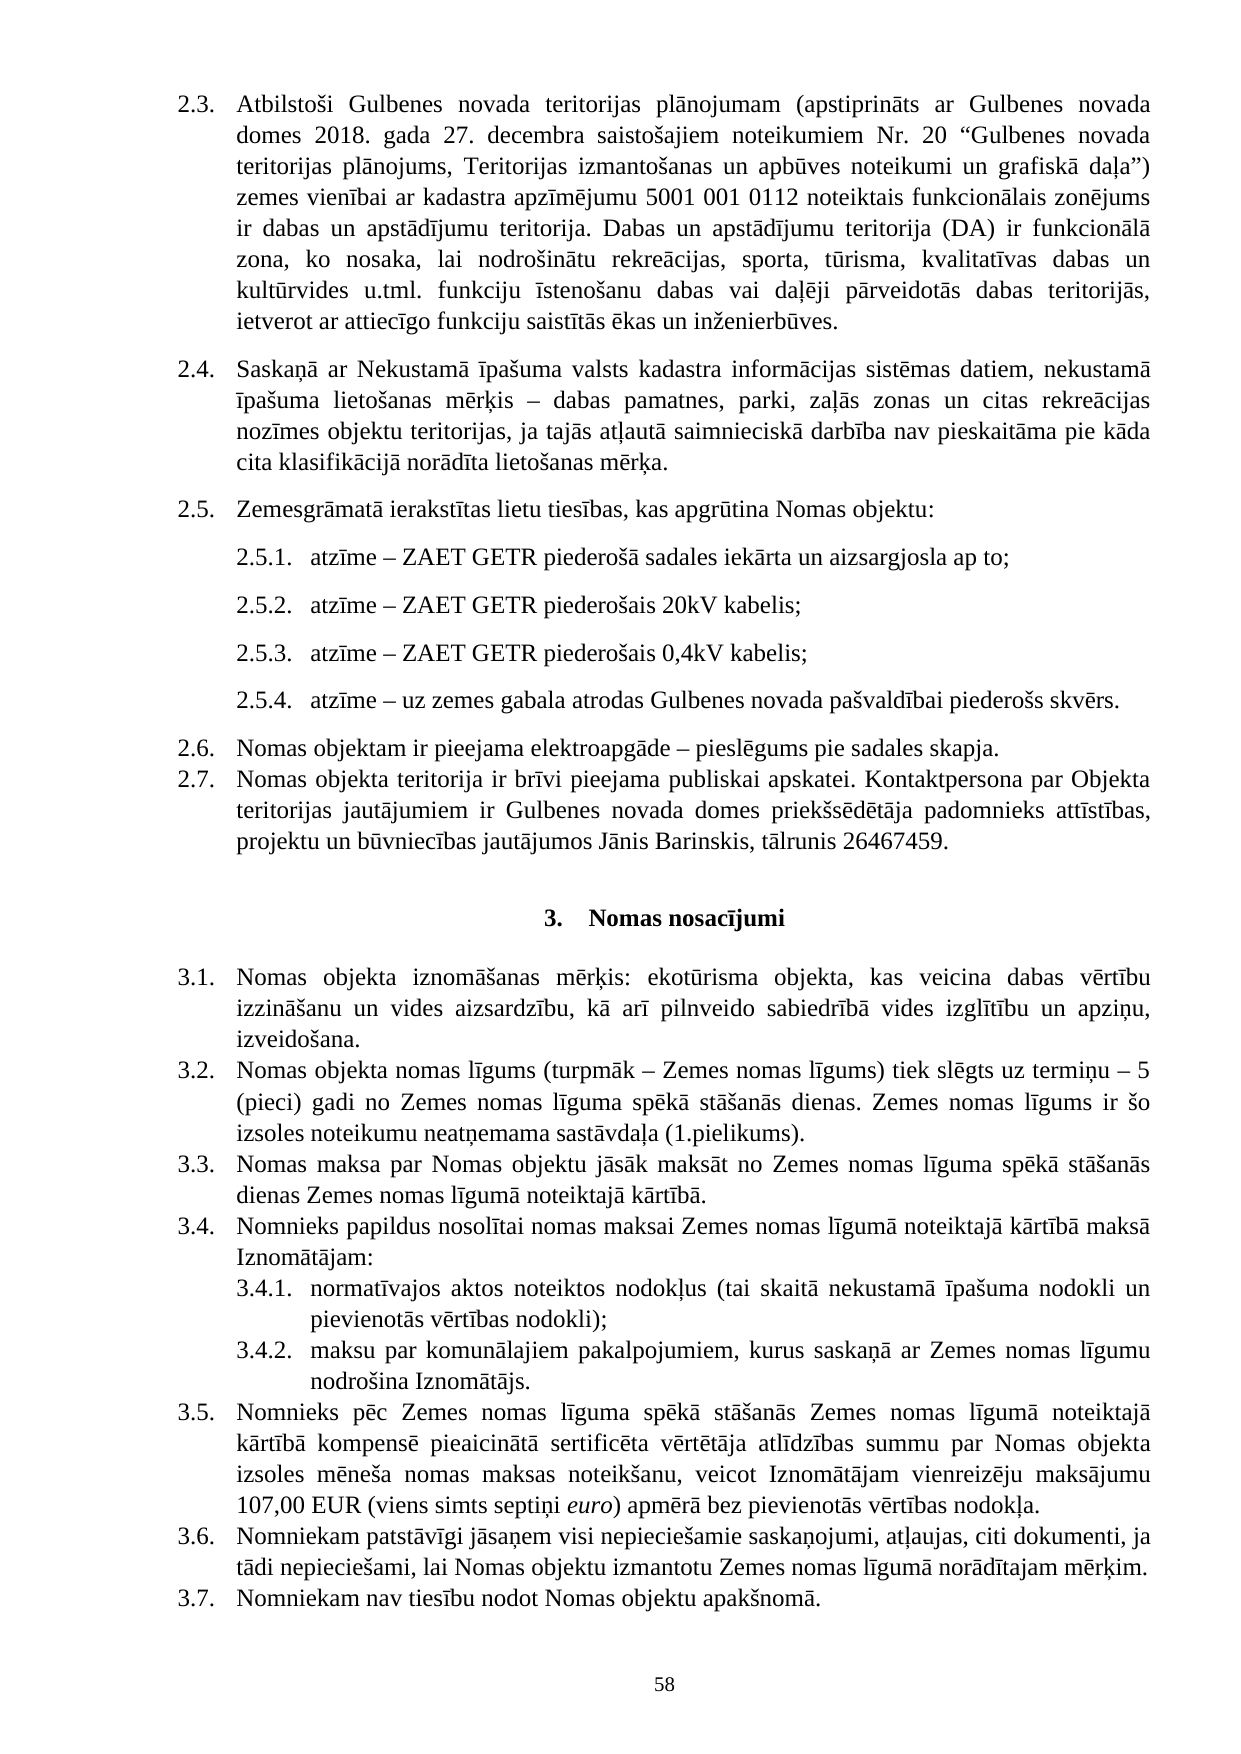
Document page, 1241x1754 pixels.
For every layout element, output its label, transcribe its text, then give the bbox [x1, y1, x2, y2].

list atzīme – ZAET GETR piederošais 20kV kabelis; [236, 590, 1152, 619]
list Nomas nosacījumi [177, 903, 1152, 931]
list normatīvajos aktos noteiktos nodokļus (tai skaitā nekustamā īpašuma nodokli un pievienotās vērtības nodokli); [236, 1273, 1152, 1333]
list Nomniekam patstāvīgi jāsaņem visi nepieciešamie saskaņojumi, atļaujas, citi dokumenti, ja tādi nepieciešami, lai Nomas objektu izmantotu Zemes nomas līgumā norādītajam mērķim. [177, 1521, 1152, 1581]
list atzīme – ZAET GETR piederošais 0,4kV kabelis; [236, 638, 1152, 666]
list Nomniekam nav tiesību nodot Nomas objektu apakšnomā. [177, 1583, 1152, 1612]
list Nomas objekta teritorija ir brīvi pieejama publiskai apskatei. Kontaktpersona par Objekta teritorijas jautājumiem ir Gulbenes novada domes priekšsēdētāja padomnieks attīstības, projektu un būvniecības jautājumos Jānis Barinskis, tālrunis 26467459. [177, 764, 1152, 855]
list atzīme – uz zemes gabala atrodas Gulbenes novada pašvaldībai piederošs skvērs. [236, 685, 1152, 714]
list Nomas objekta nomas līgums (turpmāk – Zemes nomas līgums) tiek slēgts uz termiņu – 5 (pieci) gadi no Zemes nomas līguma spēkā stāšanās dienas. Zemes nomas līgums ir šo izsoles noteikumu neatņemama sastāvdaļa (1.pielikums). [177, 1056, 1152, 1146]
list Nomnieks pēc Zemes nomas līguma spēkā stāšanās Zemes nomas līgumā noteiktajā kārtībā kompensē pieaicinātā sertificēta vērtētāja atlīdzības summu par Nomas objekta izsoles mēneša nomas maksas noteikšanu, veicot Iznomātājam vienreizēju maksājumu 107,00 EUR (viens simts septiņi euro) apmērā bez pievienotās vērtības nodokļa. [177, 1397, 1152, 1519]
list Saskaņā ar Nekustamā īpašuma valsts kadastra informācijas sistēmas datiem, nekustamā īpašuma lietošanas mērķis – dabas pamatnes, parki, zaļās zonas un citas rekreācijas nozīmes objektu teritorijas, ja tajās atļautā saimnieciskā darbība nav pieskaitāma pie kāda cita klasifikācijā norādīta lietošanas mērķa. [177, 354, 1152, 476]
list Nomas objekta iznomāšanas mērķis: ekotūrisma objekta, kas veicina dabas vērtību izzināšanu un vides aizsardzību, kā arī pilnveido sabiedrībā vides izglītību un apziņu, izveidošana. [177, 962, 1152, 1053]
list Nomas objektam ir pieejama elektroapgāde – pieslēgums pie sadales skapja. [177, 733, 1152, 762]
list Nomnieks papildus nosolītai nomas maksai Zemes nomas līgumā noteiktajā kārtībā maksā Iznomātājam: [177, 1211, 1152, 1271]
list Atbilstoši Gulbenes novada teritorijas plānojumam (apstiprināts ar Gulbenes novada domes 2018. gada 27. decembra saistošajiem noteikumiem Nr. 20 “Gulbenes novada teritorijas plānojums, Teritorijas izmantošanas un apbūves noteikumi un grafiskā daļa”) zemes vienībai ar kadastra apzīmējumu 5001 001 0112 noteiktais funkcionālais zonējums ir dabas un apstādījumu teritorija. Dabas un apstādījumu teritorija (DA) ir funkcionālā zona, ko nosaka, lai nodrošinātu rekreācijas, sporta, tūrisma, kvalitatīvas dabas un kultūrvides u.tml. funkciju īstenošanu dabas vai daļēji pārveidotās dabas teritorijās, ietverot ar attiecīgo funkciju saistītās ēkas un inženierbūves. [177, 89, 1152, 335]
list Nomas maksa par Nomas objektu jāsāk maksāt no Zemes nomas līguma spēkā stāšanās dienas Zemes nomas līgumā noteiktajā kārtībā. [177, 1149, 1152, 1208]
list Zemesgrāmatā ierakstītas lietu tiesības, kas apgrūtina Nomas objektu: [177, 494, 1152, 523]
list atzīme – ZAET GETR piederošā sadales iekārta un aizsargjosla ap to; [236, 542, 1152, 571]
list maksu par komunālajiem pakalpojumiem, kurus saskaņā ar Zemes nomas līgumu nodrošina Iznomātājs. [236, 1335, 1152, 1395]
